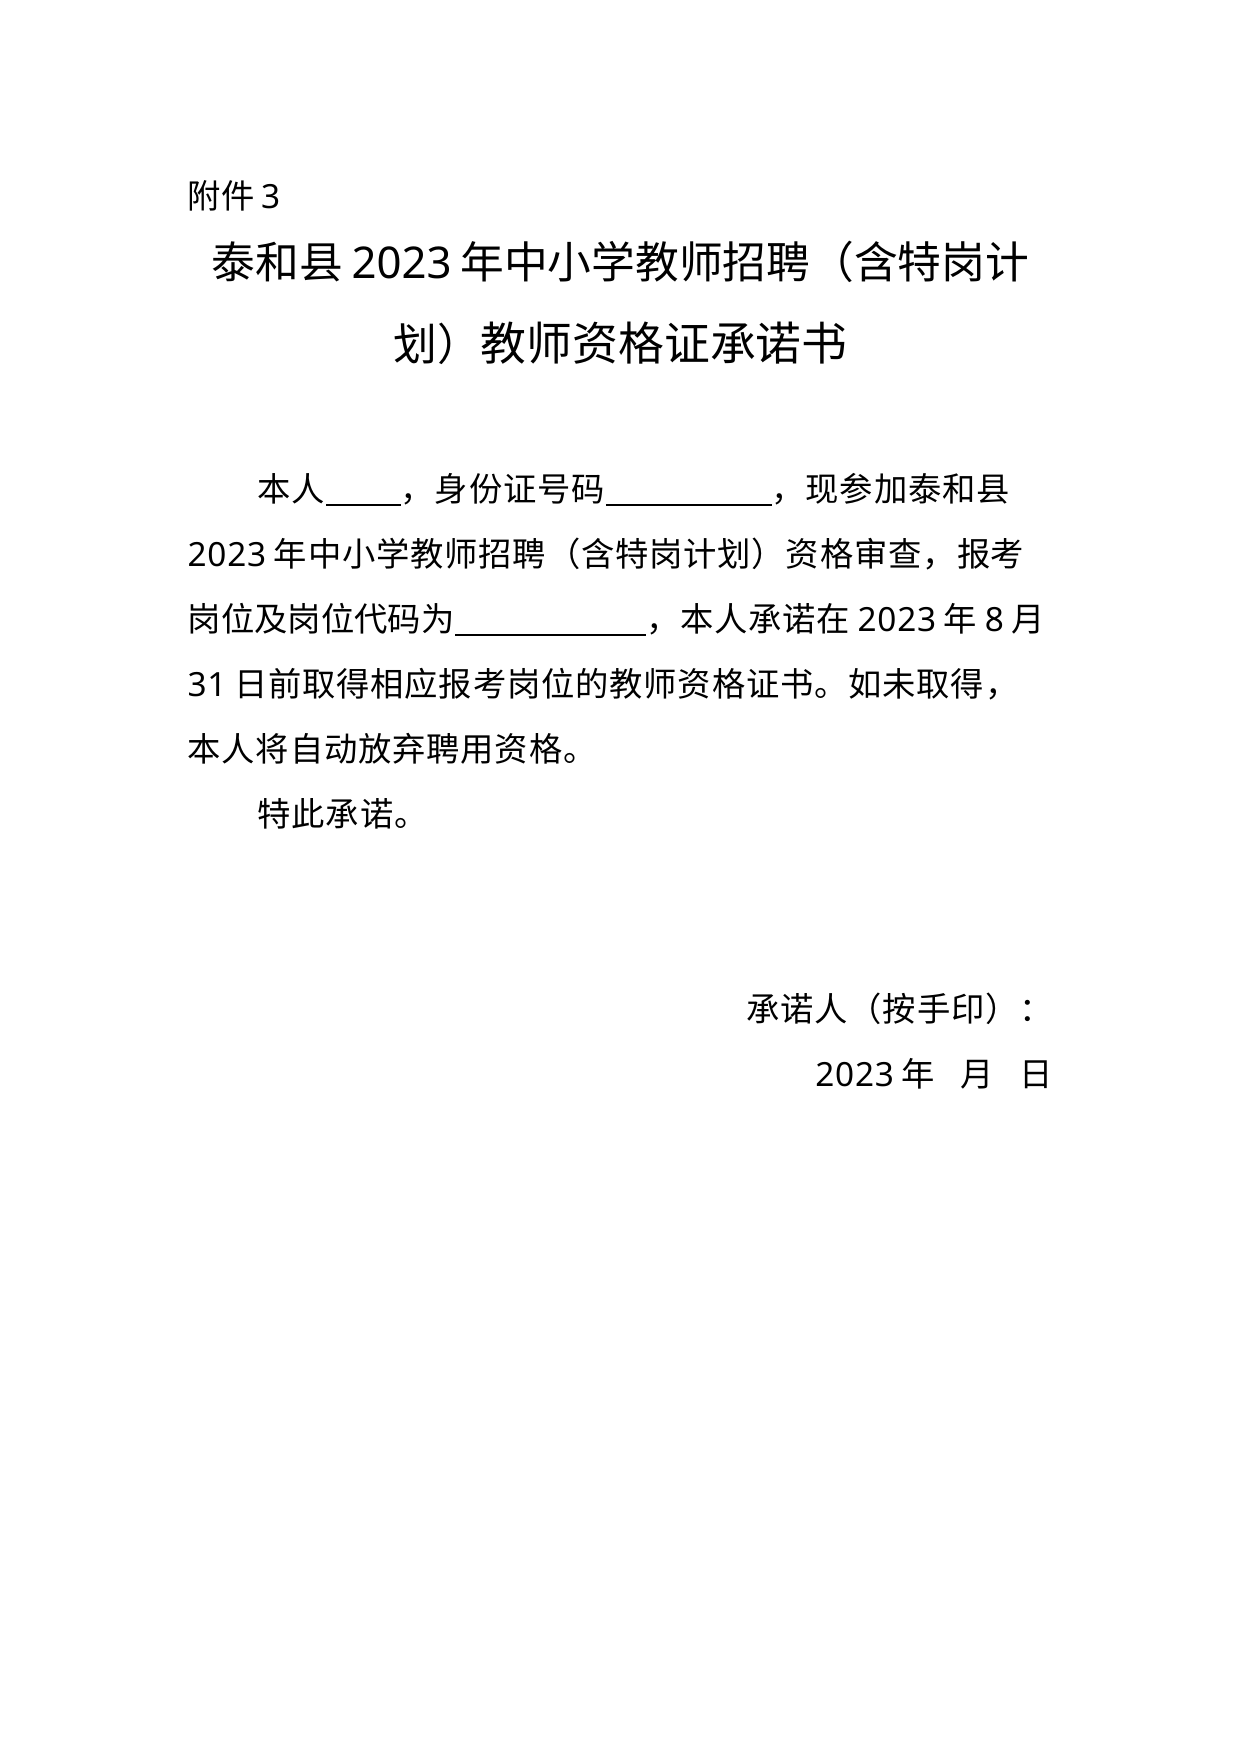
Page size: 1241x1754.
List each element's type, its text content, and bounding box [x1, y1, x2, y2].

text 承诺人（按手印）： [187, 974, 1053, 1039]
text 特此承诺。 [187, 779, 1053, 844]
text 2023年 月 日 [187, 1039, 1053, 1104]
text 本人 ，身份证号码 ，现参加泰和县2023年中小学教师招聘（含特岗计划）资格审查，报考岗位及岗位代码为 ，本人承诺在2023年8月31日前取得相应报考岗位的教师资格证书。如未取得，本人将自动放弃聘用资格。 [187, 454, 1053, 779]
text 泰和县2023年中小学教师招聘（含特岗计划）教师资格证承诺书 [187, 227, 1053, 389]
text 附件3 [187, 162, 1053, 227]
